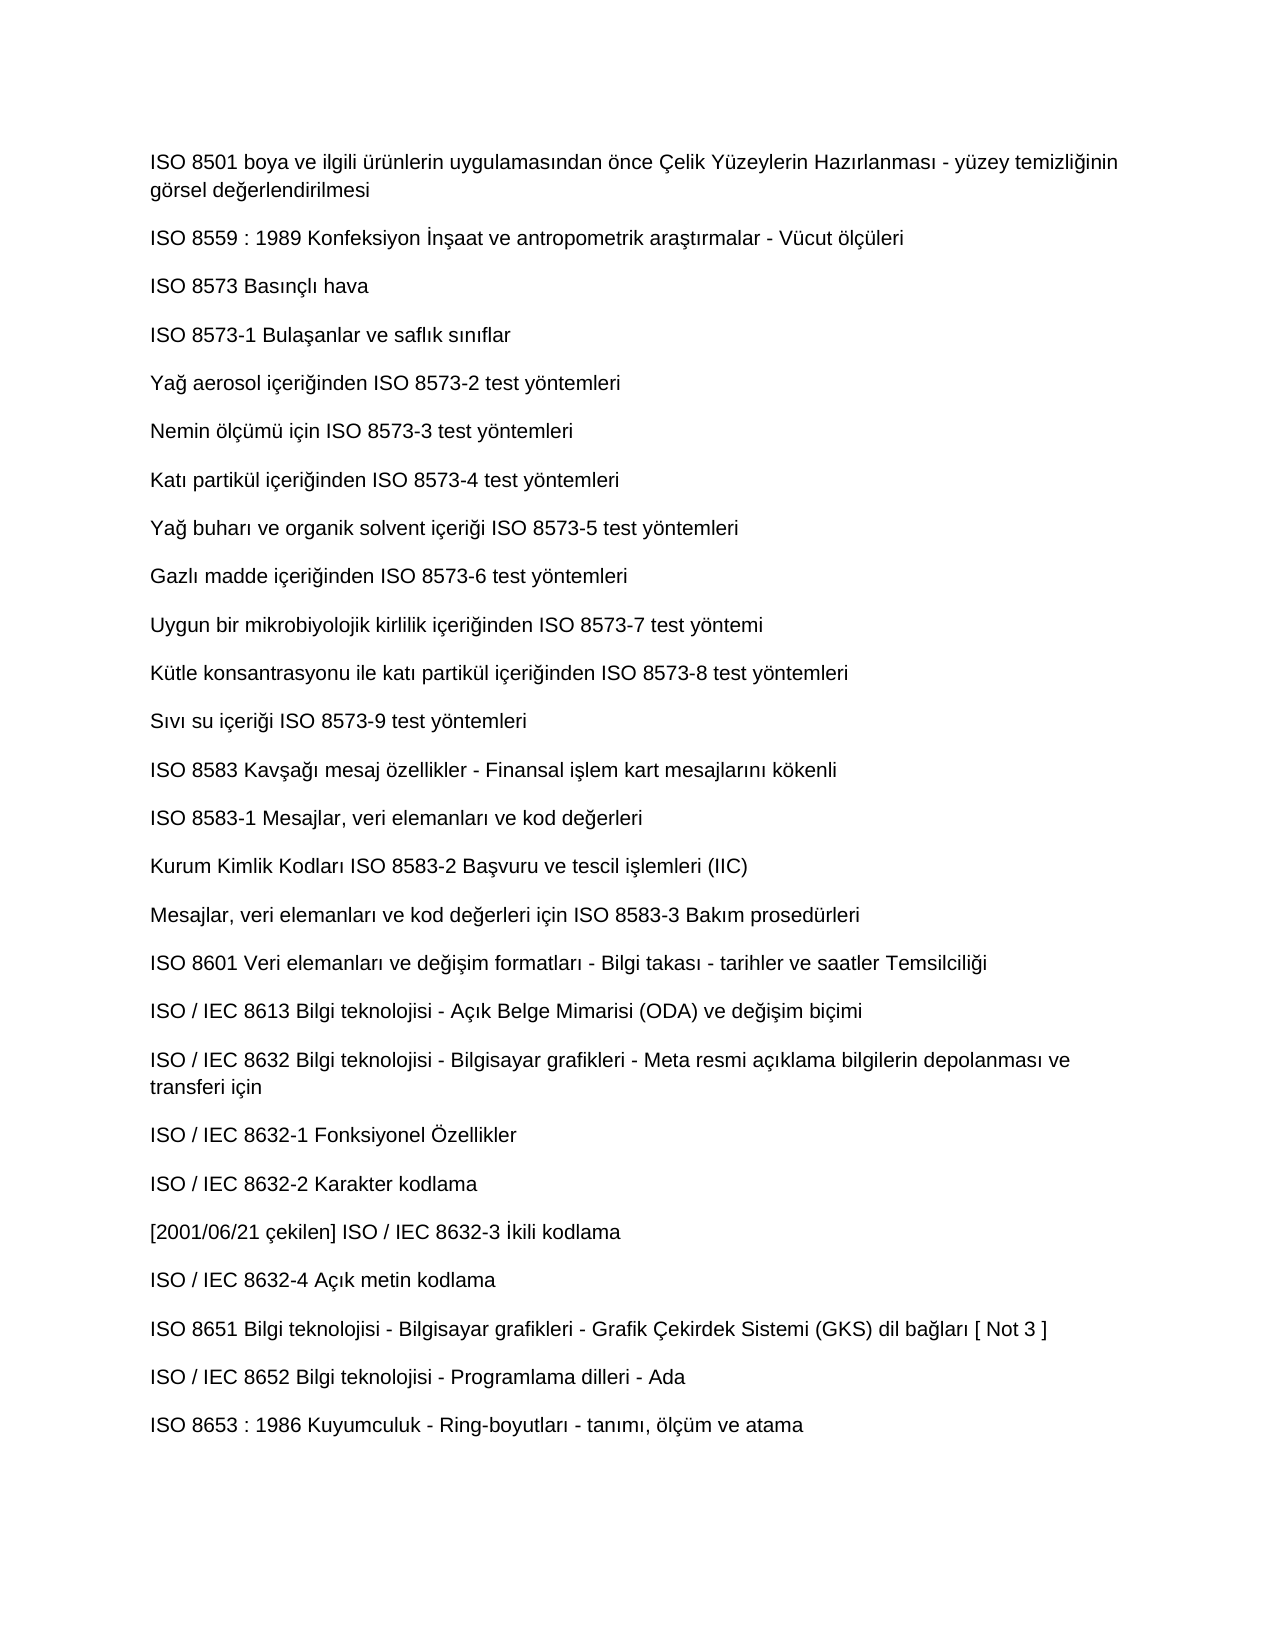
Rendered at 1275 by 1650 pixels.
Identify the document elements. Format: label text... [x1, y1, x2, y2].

text ISO / IEC 8632-4 Açık metin kodlama [150, 1268, 1125, 1292]
text Gazlı madde içeriğinden ISO 8573-6 test yöntemleri [150, 564, 1125, 588]
text Nemin ölçümü için ISO 8573-3 test yöntemleri [150, 419, 1125, 443]
text ISO / IEC 8632-1 Fonksiyonel Özellikler [150, 1123, 1125, 1147]
text Yağ buharı ve organik solvent içeriği ISO 8573-5 test yöntemleri [150, 516, 1125, 540]
text ISO / IEC 8613 Bilgi teknolojisi - Açık Belge Mimarisi (ODA) ve değişim biçimi [150, 999, 1125, 1023]
text ISO 8501 boya ve ilgili ürünlerin uygulamasından önce Çelik Yüzeylerin Hazırlanması - yüzey temizliğinin görsel değerlendirilmesi [150, 150, 1125, 201]
text ISO 8573 Basınçlı hava [150, 274, 1125, 298]
text Yağ aerosol içeriğinden ISO 8573-2 test yöntemleri [150, 371, 1125, 395]
text [2001/06/21 çekilen] ISO / IEC 8632-3 İkili kodlama [150, 1220, 1125, 1244]
text Uygun bir mikrobiyolojik kirlilik içeriğinden ISO 8573-7 test yöntemi [150, 612, 1125, 636]
text Mesajlar, veri elemanları ve kod değerleri için ISO 8583-3 Bakım prosedürleri [150, 902, 1125, 926]
text ISO / IEC 8632-2 Karakter kodlama [150, 1172, 1125, 1196]
text Sıvı su içeriği ISO 8573-9 test yöntemleri [150, 709, 1125, 733]
text ISO 8583 Kavşağı mesaj özellikler - Finansal işlem kart mesajlarını kökenli [150, 757, 1125, 781]
text Kütle konsantrasyonu ile katı partikül içeriğinden ISO 8573-8 test yöntemleri [150, 661, 1125, 685]
text ISO 8653 : 1986 Kuyumculuk - Ring-boyutları - tanımı, ölçüm ve atama [150, 1413, 1125, 1437]
text ISO 8601 Veri elemanları ve değişim formatları - Bilgi takası - tarihler ve saatler Temsilciliği [150, 951, 1125, 975]
text Katı partikül içeriğinden ISO 8573-4 test yöntemleri [150, 467, 1125, 491]
text ISO 8559 : 1989 Konfeksiyon İnşaat ve antropometrik araştırmalar - Vücut ölçüleri [150, 226, 1125, 250]
text ISO / IEC 8632 Bilgi teknolojisi - Bilgisayar grafikleri - Meta resmi açıklama bilgilerin depolanması ve transferi için [150, 1047, 1125, 1099]
text ISO 8573-1 Bulaşanlar ve saflık sınıflar [150, 322, 1125, 346]
text ISO / IEC 8652 Bilgi teknolojisi - Programlama dilleri - Ada [150, 1365, 1125, 1389]
text ISO 8651 Bilgi teknolojisi - Bilgisayar grafikleri - Grafik Çekirdek Sistemi (GKS) dil bağları [ Not 3 ] [150, 1317, 1125, 1341]
text ISO 8583-1 Mesajlar, veri elemanları ve kod değerleri [150, 806, 1125, 830]
text Kurum Kimlik Kodları ISO 8583-2 Başvuru ve tescil işlemleri (IIC) [150, 854, 1125, 878]
